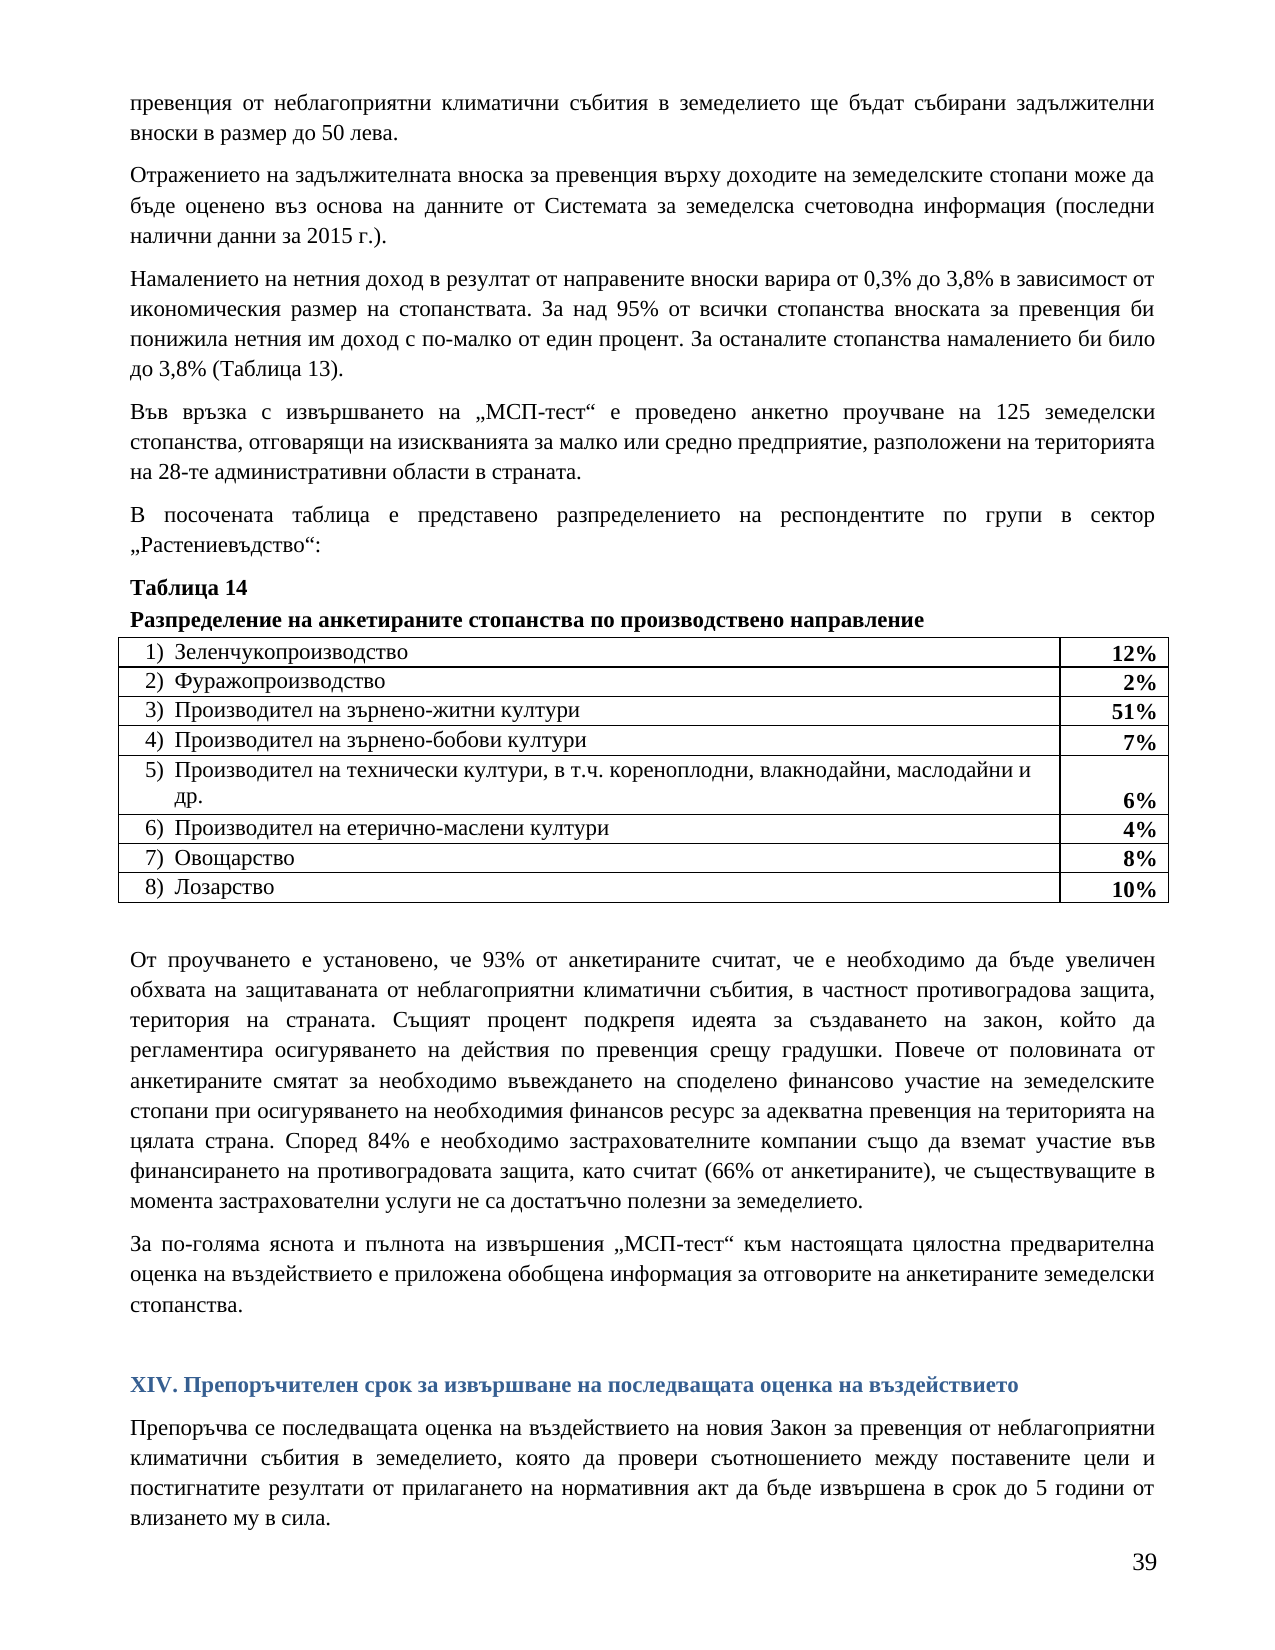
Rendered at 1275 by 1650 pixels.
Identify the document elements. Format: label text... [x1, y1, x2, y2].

table_cell Фуражопроизводство [119, 668, 1059, 696]
subtitle XIV. Препоръчителен срок за извършване на последващата оценка на въздействието [130, 1371, 1157, 1397]
table_cell 51% [1061, 697, 1168, 725]
text В посочената таблица е представено разпределението на респондентите по групи в сектор „Растениевъдство“: [130, 501, 1157, 558]
table_cell 4% [1061, 815, 1168, 843]
table_cell Производител на зърнено-бобови култури [119, 726, 1059, 755]
table_cell Лозарство [119, 873, 1059, 902]
table_cell 8% [1061, 844, 1168, 872]
text Препоръчва се последващата оценка на въздействието на новия Закон за превенция от неблагоприятни климатични събития в земеделието, която да провери съотношението между поставените цели и постигнатите резултати от прилагането на нормативния акт да бъде извършена в срок до 5 години от влизането му в сила. [130, 1413, 1157, 1531]
text Таблица 14 [130, 574, 1157, 600]
text Разпределение на анкетираните стопанства по производствено направление [130, 606, 1157, 632]
text Намалението на нетния доход в резултат от направените вноски варира от 0,3% до 3,8% в зависимост от икономическия размер на стопанствата. За над 95% от всички стопанства вноската за превенция би понижила нетния им доход с по-малко от един процент. За останалите стопанства намалението би било до 3,8% (Таблица 13). [130, 265, 1157, 382]
table_cell Производител на зърнено-житни култури [119, 697, 1059, 725]
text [130, 89, 1157, 145]
table_cell 10% [1061, 873, 1168, 902]
text Във връзка с извършването на „МСП-тест“ е проведено анкетно проучване на 125 земеделски стопанства, отговарящи на изискванията за малко или средно предприятие, разположени на територията на 28-те административни области в страната. [130, 398, 1157, 485]
text За по-голяма яснота и пълнота на извършения „МСП-тест“ към настоящата цялостна предварителна оценка на въздействието е приложена обобщена информация за отговорите на анкетираните земеделски стопанства. [130, 1230, 1157, 1317]
table_header 12% [1061, 638, 1168, 666]
table_cell 2% [1061, 668, 1168, 696]
table_header Зеленчукопроизводство [119, 638, 1059, 666]
table_cell 6% [1061, 756, 1168, 813]
table_cell Овощарство [119, 844, 1059, 872]
table_cell Производител на технически култури, в т.ч. кореноплодни, влакнодайни, маслодайни и др. [119, 756, 1059, 813]
text Отражението на задължителната вноска за превенция върху доходите на земеделските стопани може да бъде оценено въз основа на данните от Системата за земеделска счетоводна информация (последни налични данни за 2015 г.). [130, 162, 1157, 248]
table_cell Производител на етерично-маслени култури [119, 815, 1059, 843]
table_cell 7% [1061, 726, 1168, 755]
text От проучването е установено, че 93% от анкетираните считат, че е необходимо да бъде увеличен обхвата на защитаваната от неблагоприятни климатични събития, в частност противоградова защита, територия на страната. Същият процент подкрепя идеята за създаването на закон, който да регламентира осигуряването на действия по превенция срещу градушки. Повече от половината от анкетираните смятат за необходимо въвеждането на споделено финансово участие на земеделските стопани при осигуряването на необходимия финансов ресурс за адекватна превенция на територията на цялата страна. Според 84% е необходимо застрахователните компании също да вземат участие във финансирането на противоградовата защита, като считат (66% от анкетираните), че съществуващите в момента застрахователни услуги не са достатъчно полезни за земеделието. [130, 946, 1157, 1214]
